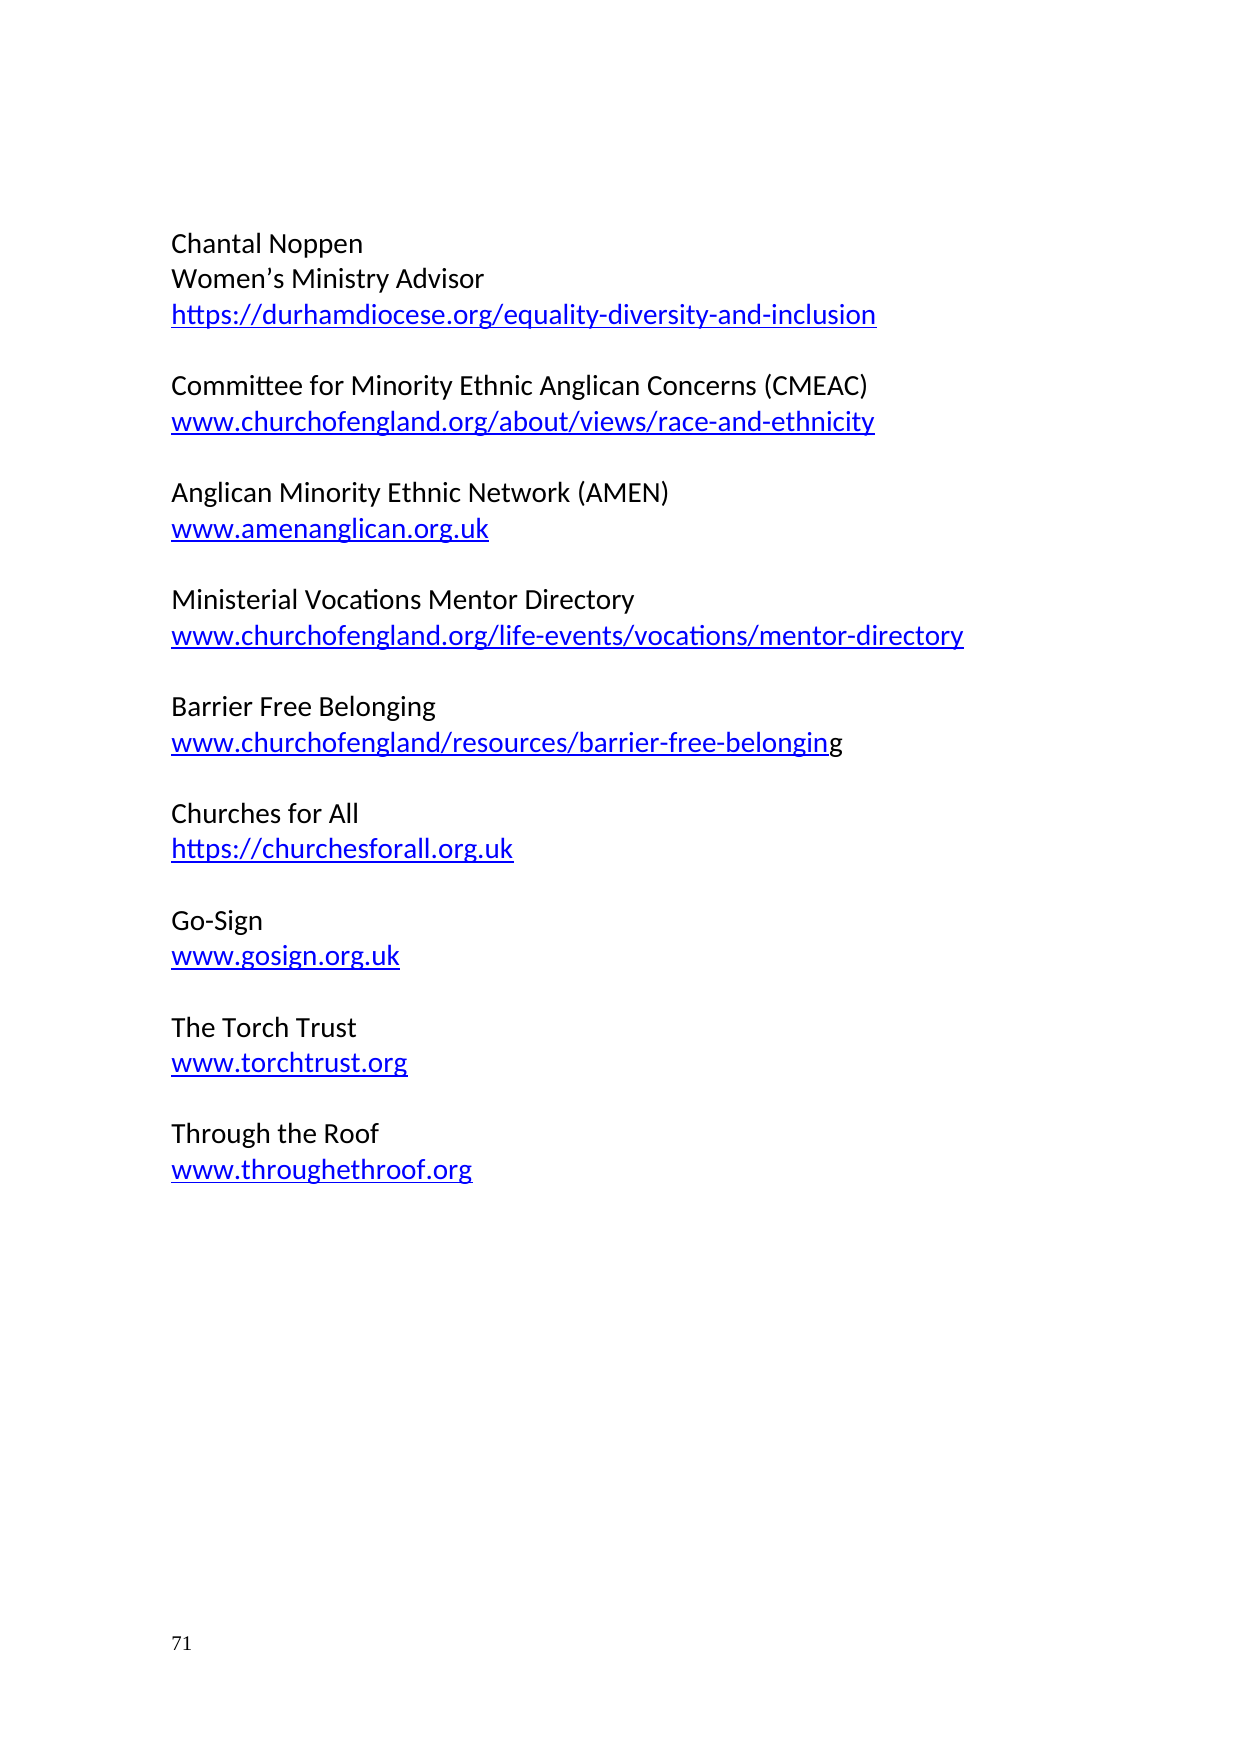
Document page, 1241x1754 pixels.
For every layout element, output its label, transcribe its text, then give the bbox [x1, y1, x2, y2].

text Chantal Noppen [171, 225, 1116, 261]
text www.churchofengland.org/life-events/vocations/mentor-directory [171, 617, 1116, 652]
text Ministerial Vocations Mentor Directory [171, 581, 1116, 617]
text www.churchofengland.org/about/views/race-and-ethnicity [171, 403, 1116, 439]
text www.churchofengland/resources/barrier-free-belonging [171, 724, 1116, 759]
text https://churchesforall.org.uk [171, 831, 1116, 866]
text Go-Sign [171, 902, 1116, 937]
text Committee for Minority Ethnic Anglican Concerns (CMEAC) [171, 367, 1116, 403]
text Anglican Minority Ethnic Network (AMEN) [171, 474, 1116, 510]
text www.amenanglican.org.uk [171, 510, 1116, 546]
text Churches for All [171, 795, 1116, 831]
text Barrier Free Belonging [171, 688, 1116, 724]
text www.torchtrust.org [171, 1044, 1116, 1080]
text www.throughethroof.org [171, 1151, 1116, 1187]
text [171, 296, 1116, 332]
text www.gosign.org.uk [171, 937, 1116, 973]
text Women’s Ministry Advisor [171, 261, 1116, 296]
text Through the Roof [171, 1116, 1116, 1151]
text The Torch Trust [171, 1009, 1116, 1044]
